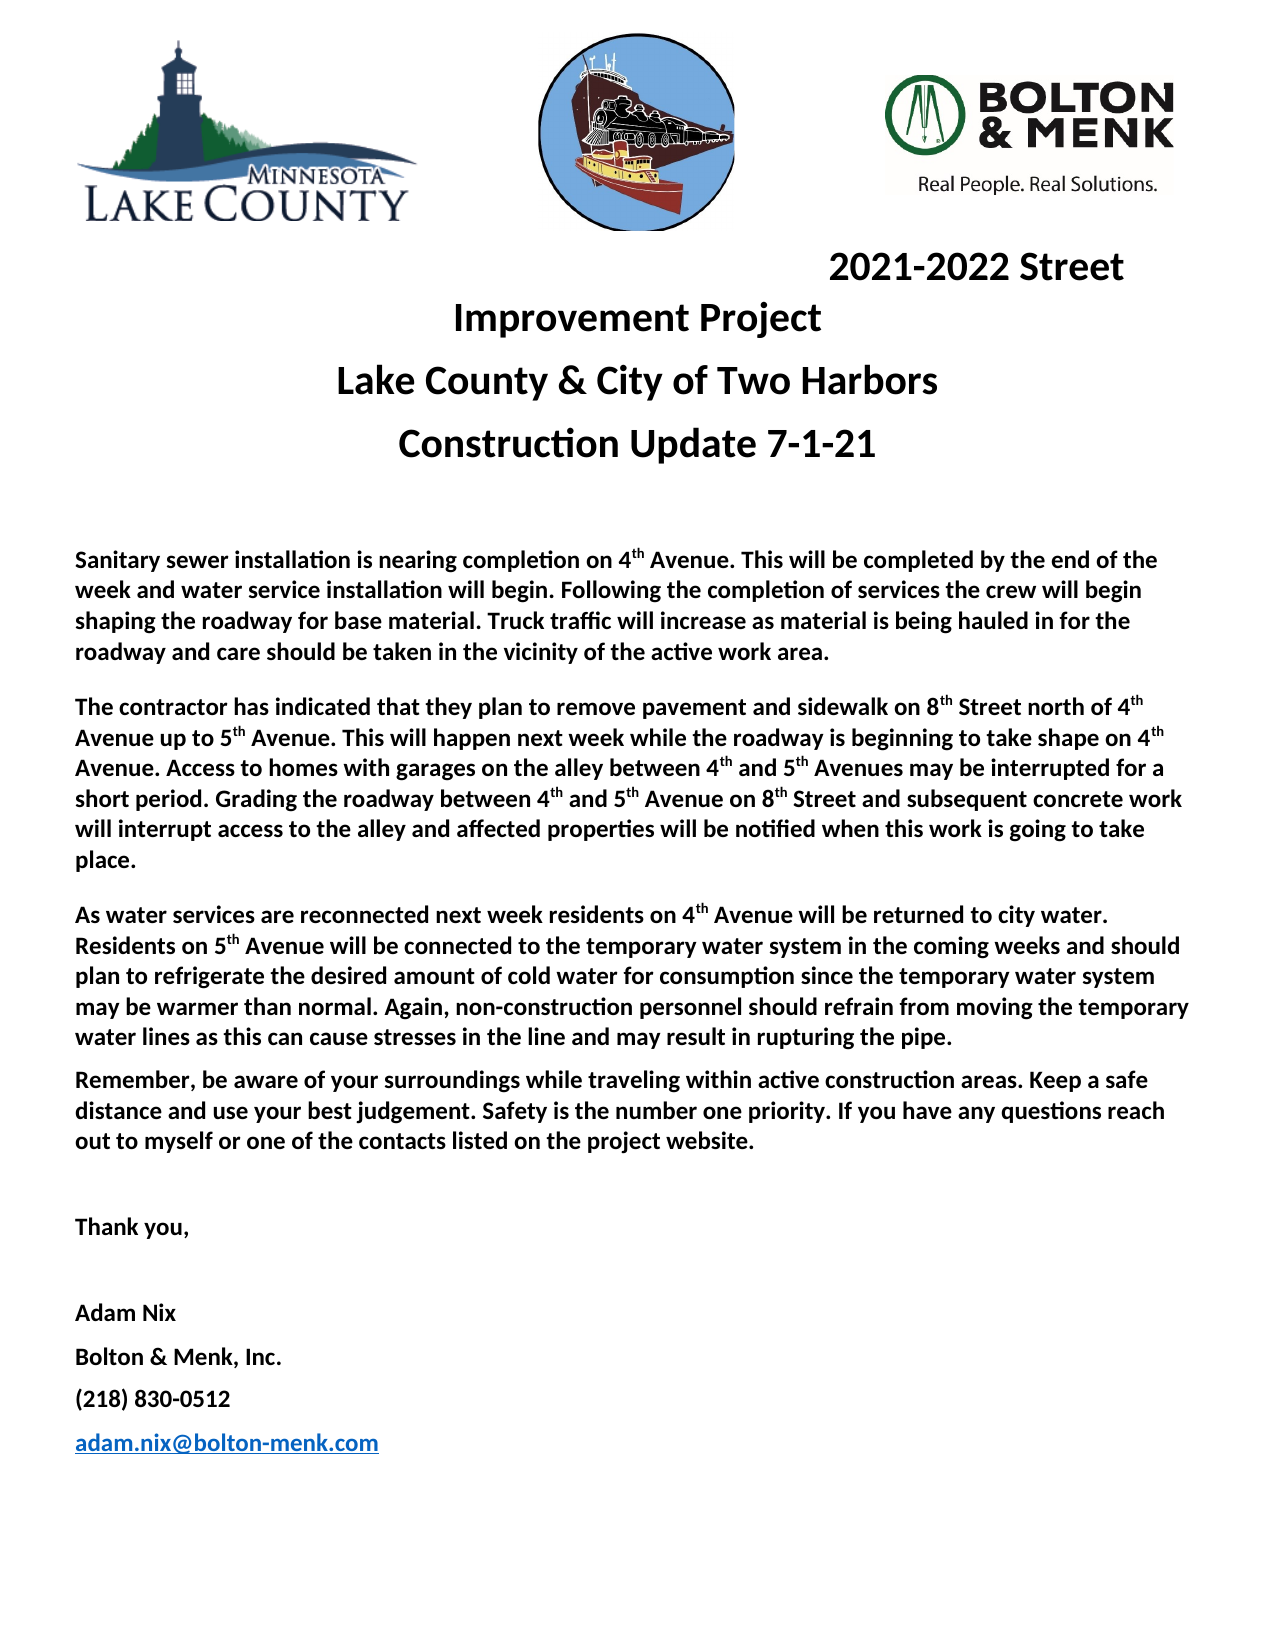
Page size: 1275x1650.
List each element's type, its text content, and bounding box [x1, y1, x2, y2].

title Construction Update 7-1-21 [75, 420, 1200, 471]
text The contractor has indicated that they plan to remove pavement and sidewalk on 8th Street north of 4th Avenue up to 5th Avenue. This will happen next week while the roadway is beginning to take shape on 4th Avenue. Access to homes with garages on the alley between 4th and 5th Avenues may be interrupted for a short period. Grading the roadway between 4th and 5th Avenue on 8th Street and subsequent concrete work will interrupt access to the alley and affected properties will be notified when this work is going to take place. [75, 694, 1200, 877]
title 2021-2022 Street Improvement Project [75, 243, 1200, 344]
picture [75, 39, 425, 220]
title Adam Nix [75, 1301, 1200, 1331]
title Thank you, [75, 1214, 1200, 1245]
picture [885, 75, 1174, 195]
title Bolton & Menk, Inc. [75, 1343, 1200, 1374]
title As water services are reconnected next week residents on 4th Avenue will be returned to city water. Residents on 5th Avenue will be connected to the temporary water system in the coming weeks and should plan to refrigerate the desired amount of cold water for consumption since the temporary water system may be warmer than normal. Again, non-construction personnel should refrain from moving the temporary water lines as this can cause stresses in the line and may result in rupturing the pipe. [75, 902, 1200, 1055]
title Lake County & City of Two Harbors [75, 357, 1200, 408]
title adam.nix@bolton-menk.com [75, 1429, 1200, 1460]
picture [537, 32, 734, 230]
title Remember, be aware of your surroundings while traveling within active construction areas. Keep a safe distance and use your best judgement. Safety is the number one priority. If you have any questions reach out to myself or one of the contacts listed on the project website. [75, 1067, 1200, 1159]
title (218) 830-0512 [75, 1387, 1200, 1417]
text Sanitary sewer installation is nearing completion on 4th Avenue. This will be completed by the end of the week and water service installation will begin. Following the completion of services the crew will begin shaping the roadway for base material. Truck traffic will increase as material is being hauled in for the roadway and care should be taken in the vicinity of the active work area. [75, 547, 1200, 669]
